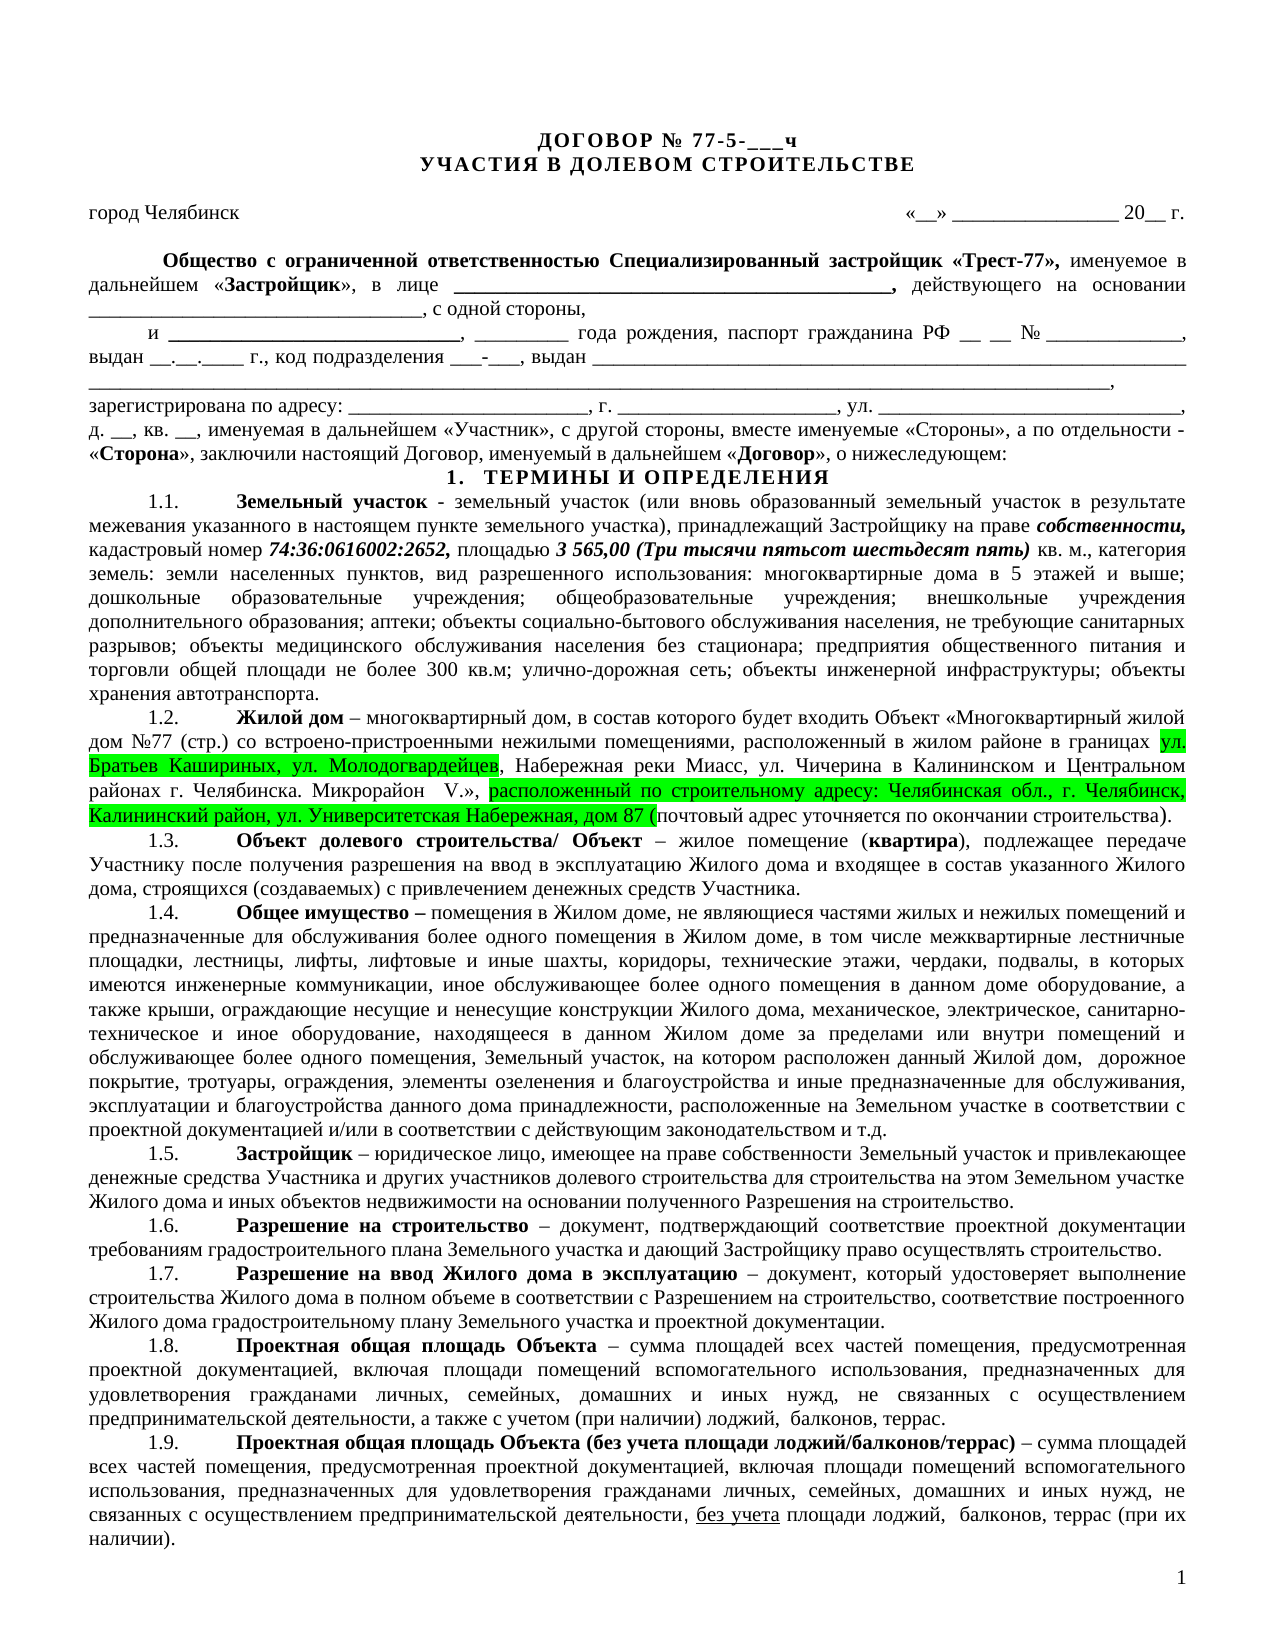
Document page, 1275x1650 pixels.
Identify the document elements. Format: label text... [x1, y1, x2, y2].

list ТЕРМИНЫ И ОПРЕДЕЛЕНИЯ [89, 465, 1186, 489]
list Проектная общая площадь Объекта (без учета площади лоджий/балконов/террас) – сумма площадей всех частей помещения, предусмотренная проектной документацией, включая площади помещений вспомогательного использования, предназначенных для удовлетворения гражданами личных, семейных, домашних и иных нужд, не связанных с осуществлением предпринимательской деятельности, без учета площади лоджий, балконов, террас (при их наличии). [89, 1429, 1186, 1550]
text Общество с ограниченной ответственностью Специализированный застройщик «Трест-77», именуемое в дальнейшем «Застройщик», в лице __________________________________________, действующего на основании ________________________________, с одной стороны, [89, 248, 1186, 320]
list Разрешение на строительство – документ, подтверждающий соответствие проектной документации требованиям градостроительного плана Земельного участка и дающий Застройщику право осуществлять строительство. [89, 1213, 1186, 1261]
text город Челябинск «__» ________________ 20__ г. [89, 200, 1186, 224]
list Объект долевого строительства/ Объект – жилое помещение (квартира), подлежащее передаче Участнику после получения разрешения на ввод в эксплуатацию Жилого дома и входящее в состав указанного Жилого дома, строящихся (создаваемых) с привлечением денежных средств Участника. [89, 828, 1186, 900]
list Жилой дом – многоквартирный дом, в состав которого будет входить Объект «Многоквартирный жилой дом №77 (стр.) со встроено-пристроенными нежилыми помещениями, расположенный в жилом районе в границах ул. Братьев Кашириных, ул. Молодогвардейцев, Набережная реки Миасс, ул. Чичерина в Калининском и Центральном районах г. Челябинска. Микрорайон V.», расположенный по строительному адресу: Челябинская обл., г. Челябинск, Калининский район, ул. Университетская Набережная, дом 87 (почтовый адрес уточняется по окончании строительства). [89, 705, 1186, 828]
list Разрешение на ввод Жилого дома в эксплуатацию – документ, который удостоверяет выполнение строительства Жилого дома в полном объеме в соответствии с Разрешением на строительство, соответствие построенного Жилого дома градостроительному плану Земельного участка и проектной документации. [89, 1261, 1186, 1333]
list Проектная общая площадь Объекта – сумма площадей всех частей помещения, предусмотренная проектной документацией, включая площади помещений вспомогательного использования, предназначенных для удовлетворения гражданами личных, семейных, домашних и иных нужд, не связанных с осуществлением предпринимательской деятельности, а также с учетом (при наличии) лоджий, балконов, террас. [89, 1333, 1186, 1429]
text и ____________________________, _________ года рождения, паспорт гражданина РФ __ __ № _____________, выдан __.__.____ г., код подразделения ___-___, выдан _________________________________________________________ __________________________________________________________________________________________________, зарегистрирована по адресу: _______________________, г. _____________________, ул. _____________________________, д. __, кв. __, именуемая в дальнейшем «Участник», с другой стороны, вместе именуемые «Стороны», а по отдельности - «Сторона», заключили настоящий Договор, именуемый в дальнейшем «Договор», о нижеследующем: [89, 320, 1186, 465]
list Общее имущество – помещения в Жилом доме, не являющиеся частями жилых и нежилых помещений и предназначенные для обслуживания более одного помещения в Жилом доме, в том числе межквартирные лестничные площадки, лестницы, лифты, лифтовые и иные шахты, коридоры, технические этажи, чердаки, подвалы, в которых имеются инженерные коммуникации, иное обслуживающее более одного помещения в данном доме оборудование, а также крыши, ограждающие несущие и ненесущие конструкции Жилого дома, механическое, электрическое, санитарно-техническое и иное оборудование, находящееся в данном Жилом доме за пределами или внутри помещений и обслуживающее более одного помещения, Земельный участок, на котором расположен данный Жилой дом, дорожное покрытие, тротуары, ограждения, элементы озеленения и благоустройства и иные предназначенные для обслуживания, эксплуатации и благоустройства данного дома принадлежности, расположенные на Земельном участке в соответствии с проектной документацией и/или в соответствии с действующим законодательством и т.д. [89, 900, 1186, 1141]
text УЧАСТИЯ В ДОЛЕВОМ СТРОИТЕЛЬСТВЕ [89, 152, 1186, 176]
text ДОГОВОР № 77-5-___ч [89, 128, 1186, 152]
list Земельный участок - земельный участок (или вновь образованный земельный участок в результате межевания указанного в настоящем пункте земельного участка), принадлежащий Застройщику на праве собственности, кадастровый номер 74:36:0616002:2652, площадью 3 565,00 (Три тысячи пятьсот шестьдесят пять) кв. м., категория земель: земли населенных пунктов, вид разрешенного использования: многоквартирные дома в 5 этажей и выше; дошкольные образовательные учреждения; общеобразовательные учреждения; внешкольные учреждения дополнительного образования; аптеки; объекты социально-бытового обслуживания населения, не требующие санитарных разрывов; объекты медицинского обслуживания населения без стационара; предприятия общественного питания и торговли общей площади не более 300 кв.м; улично-дорожная сеть; объекты инженерной инфраструктуры; объекты хранения автотранспорта. [89, 489, 1186, 705]
list Застройщик – юридическое лицо, имеющее на праве собственности Земельный участок и привлекающее денежные средства Участника и других участников долевого строительства для строительства на этом Земельном участке Жилого дома и иных объектов недвижимости на основании полученного Разрешения на строительство. [89, 1141, 1186, 1213]
